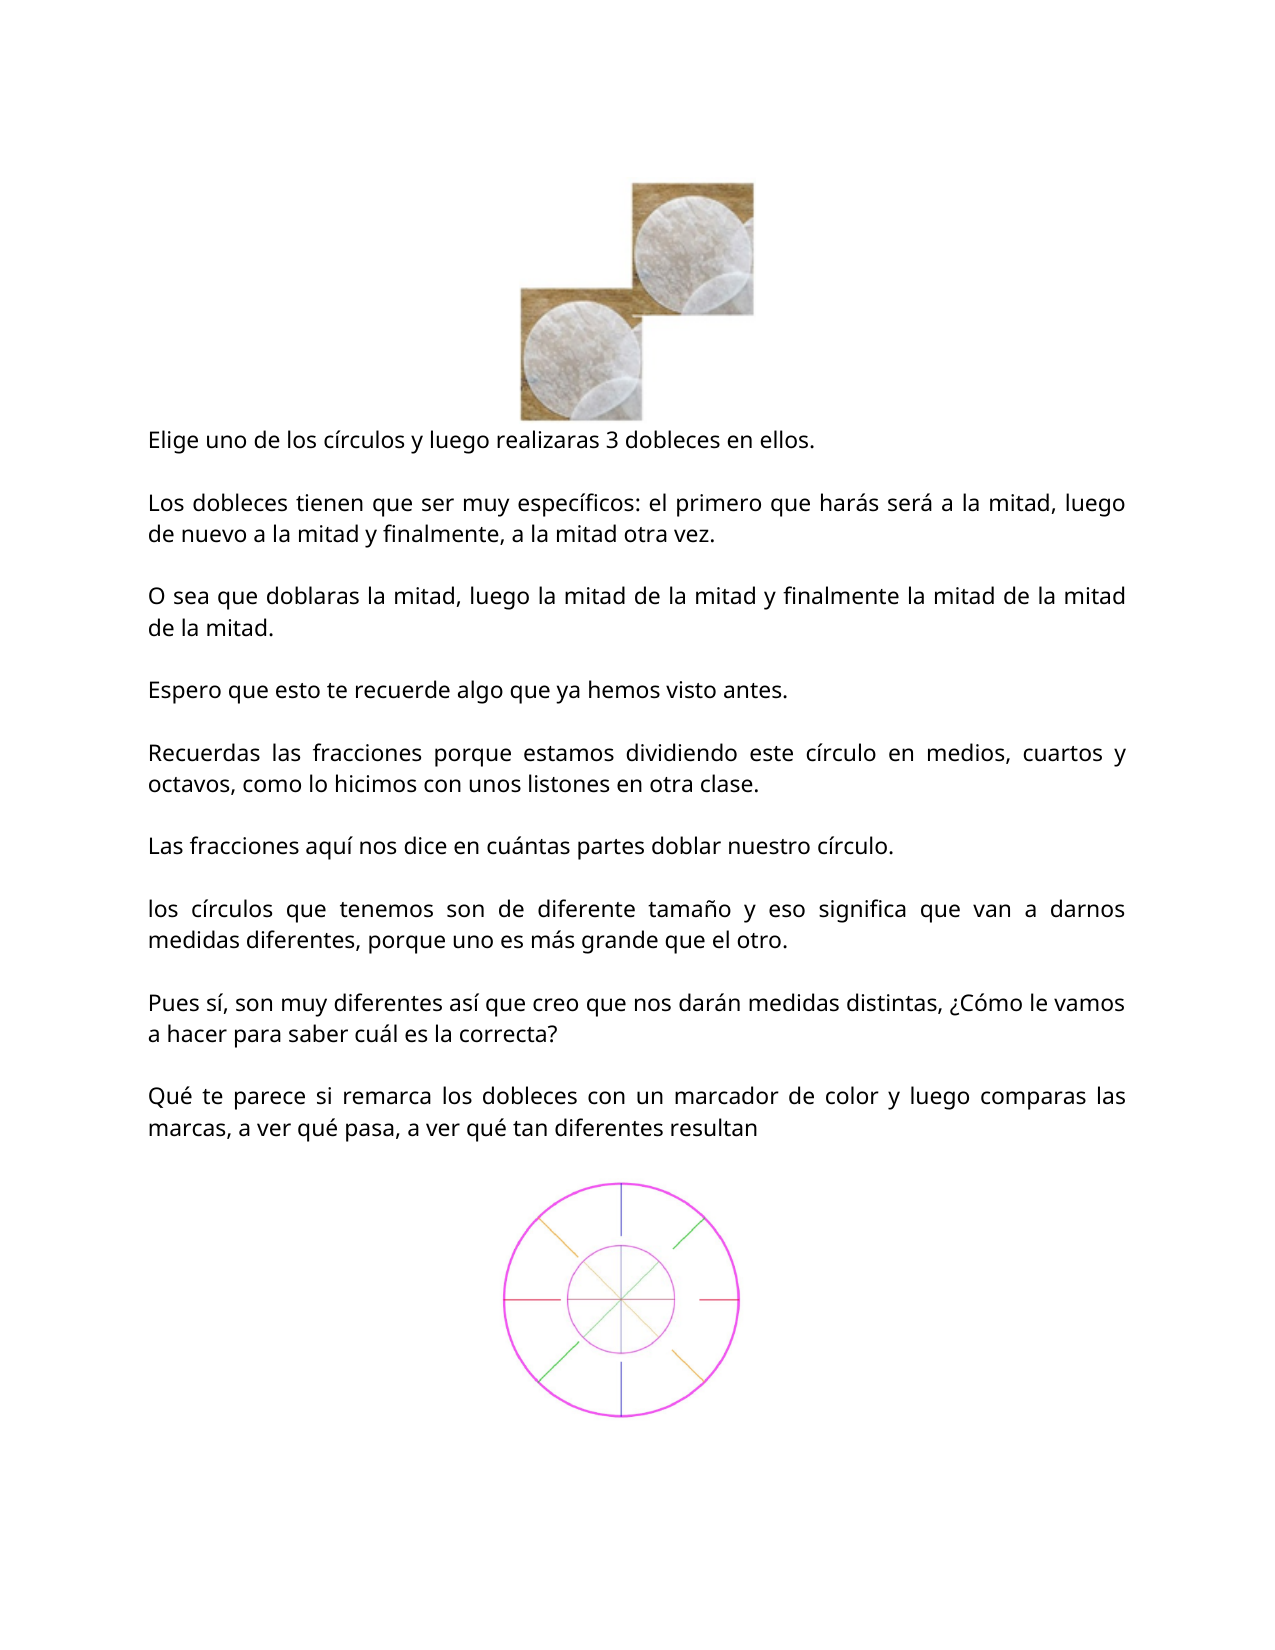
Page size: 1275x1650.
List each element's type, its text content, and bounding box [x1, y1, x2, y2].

text Recuerdas las fracciones porque estamos dividiendo este círculo en medios, cuartos y octavos, como lo hicimos con unos listones en otra clase. [148, 737, 1127, 799]
text Pues sí, son muy diferentes así que creo que nos darán medidas distintas, ¿Cómo le vamos a hacer para saber cuál es la correcta? [148, 987, 1127, 1049]
text Elige uno de los círculos y luego realizaras 3 dobleces en ellos. [148, 424, 1127, 455]
text Espero que esto te recuerde algo que ya hemos visto antes. [148, 674, 1127, 705]
text Los dobleces tienen que ser muy específicos: el primero que harás será a la mitad, luego de nuevo a la mitad y finalmente, a la mitad otra vez. [148, 487, 1127, 549]
picture [372, 1142, 903, 1442]
text Qué te parece si remarca los dobleces con un marcador de color y luego comparas las marcas, a ver qué pasa, a ver qué tan diferentes resultan [148, 1080, 1127, 1143]
text los círculos que tenemos son de diferente tamaño y eso significa que van a darnos medidas diferentes, porque uno es más grande que el otro. [148, 893, 1127, 955]
text Las fracciones aquí nos dice en cuántas partes doblar nuestro círculo. [148, 830, 1127, 862]
text O sea que doblaras la mitad, luego la mitad de la mitad y finalmente la mitad de la mitad de la mitad. [148, 580, 1127, 643]
picture [518, 177, 757, 424]
